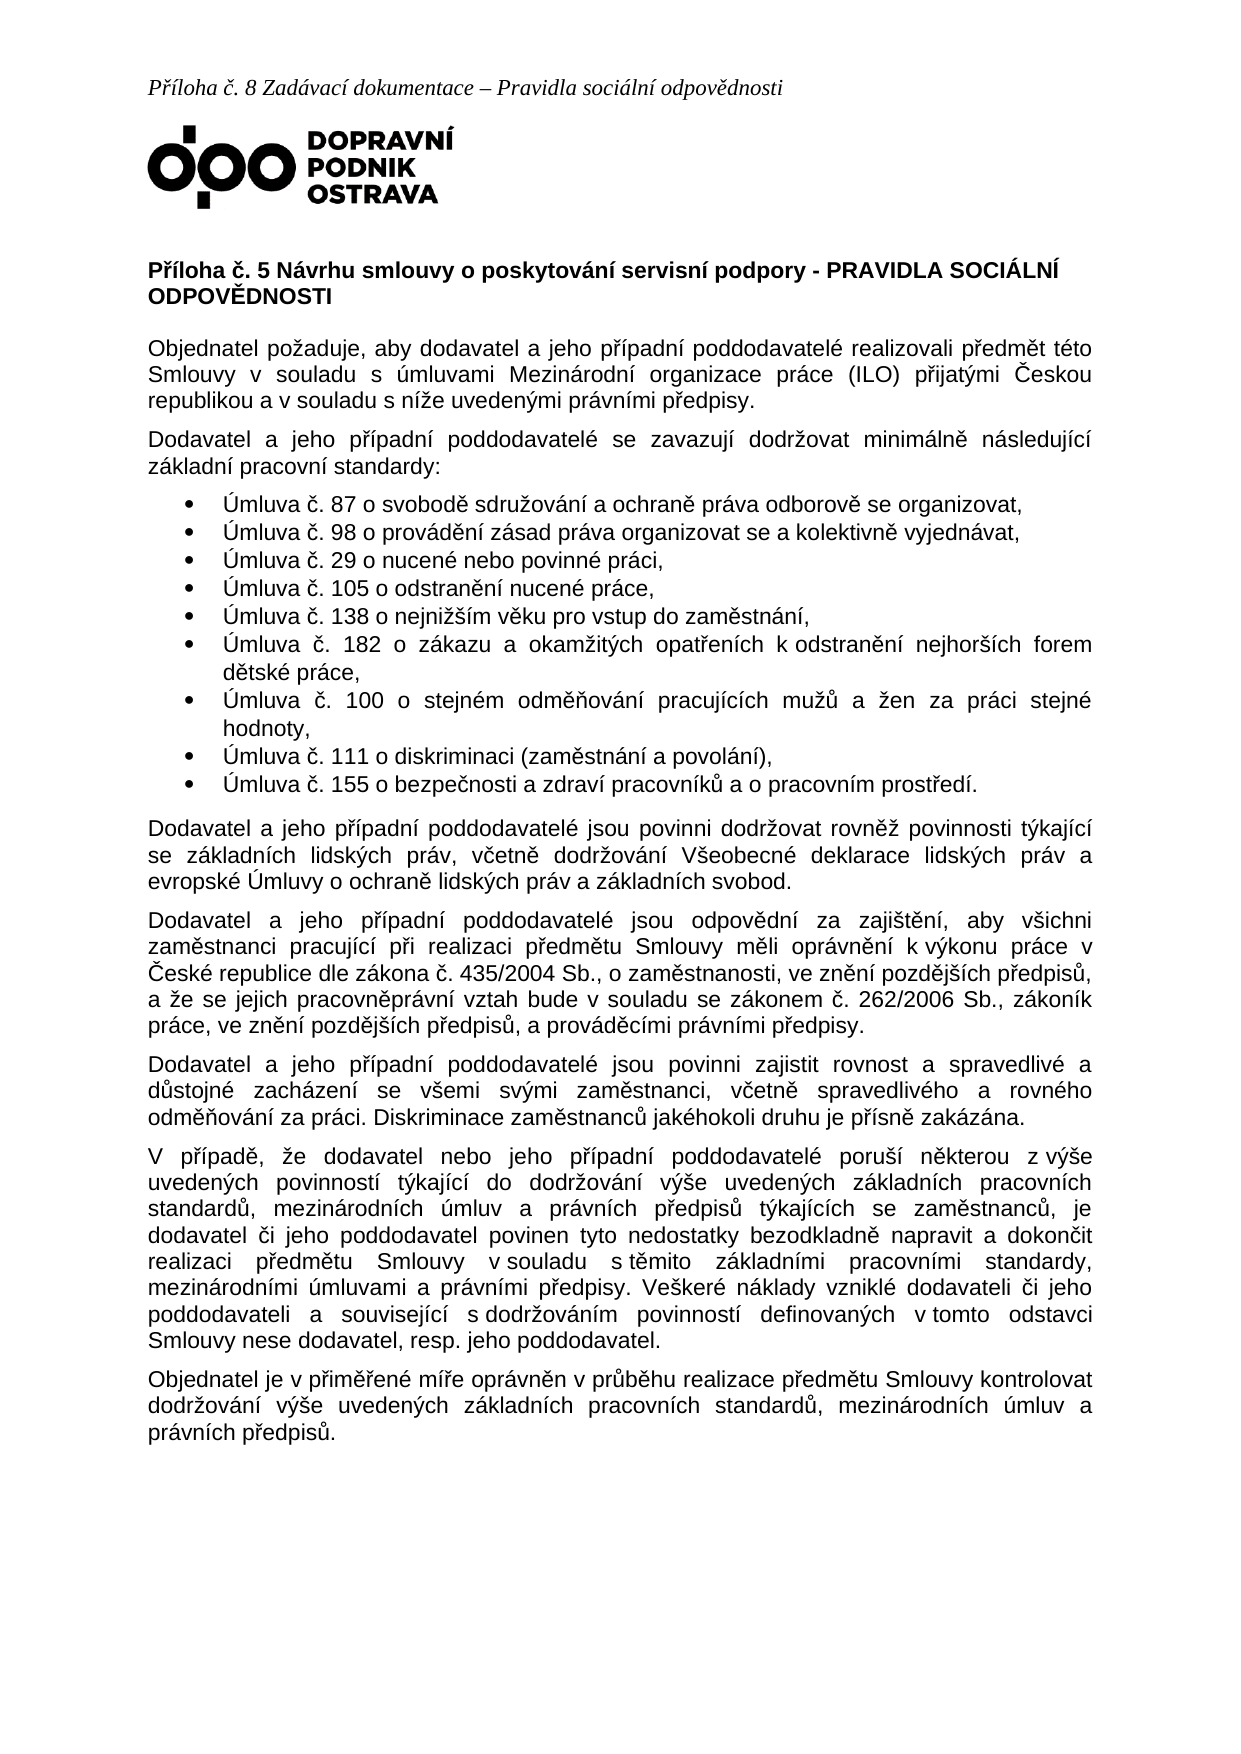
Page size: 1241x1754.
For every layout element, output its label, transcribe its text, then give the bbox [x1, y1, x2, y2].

text Dodavatel a jeho případní poddodavatelé jsou povinni zajistit rovnost a spravedlivé a důstojné zacházení se všemi svými zaměstnanci, včetně spravedlivého a rovného odměňování za práci. Diskriminace zaměstnanců jakéhokoli druhu je přísně zakázána. [148, 1051, 1093, 1130]
text Příloha č. 5 Návrhu smlouvy o poskytování servisní podpory - PRAVIDLA SOCIÁLNÍ ODPOVĚDNOSTI [148, 257, 1093, 310]
list Úmluva č. 155 o bezpečnosti a zdraví pracovníků a o pracovním prostředí. [185, 771, 1093, 797]
picture [147, 125, 455, 209]
list Úmluva č. 29 o nucené nebo povinné práci, [185, 547, 1093, 574]
text Dodavatel a jeho případní poddodavatelé se zavazují dodržovat minimálně následující základní pracovní standardy: [148, 426, 1093, 479]
text Dodavatel a jeho případní poddodavatelé jsou povinni dodržovat rovněž povinnosti týkající se základních lidských práv, včetně dodržování Všeobecné deklarace lidských práv a evropské Úmluvy o ochraně lidských práv a základních svobod. [148, 815, 1093, 894]
list Úmluva č. 138 o nejnižším věku pro vstup do zaměstnání, [185, 603, 1093, 629]
text Objednatel je v přiměřené míře oprávněn v průběhu realizace předmětu Smlouvy kontrolovat dodržování výše uvedených základních pracovních standardů, mezinárodních úmluv a právních předpisů. [148, 1366, 1093, 1445]
text Dodavatel a jeho případní poddodavatelé jsou odpovědní za zajištění, aby všichni zaměstnanci pracující při realizaci předmětu Smlouvy měli oprávnění k výkonu práce v České republice dle zákona č. 435/2004 Sb., o zaměstnanosti, ve znění pozdějších předpisů, a že se jejich pracovněprávní vztah bude v souladu se zákonem č. 262/2006 Sb., zákoník práce, ve znění pozdějších předpisů, a prováděcími právními předpisy. [148, 907, 1093, 1038]
list Úmluva č. 98 o provádění zásad práva organizovat se a kolektivně vyjednávat, [185, 519, 1093, 546]
text V případě, že dodavatel nebo jeho případní poddodavatelé poruší některou z výše uvedených povinností týkající do dodržování výše uvedených základních pracovních standardů, mezinárodních úmluv a právních předpisů týkajících se zaměstnanců, je dodavatel či jeho poddodavatel povinen tyto nedostatky bezodkladně napravit a dokončit realizaci předmětu Smlouvy v souladu s těmito základními pracovními standardy, mezinárodními úmluvami a právními předpisy. Veškeré náklady vzniklé dodavateli či jeho poddodavateli a související s dodržováním povinností definovaných v tomto odstavci Smlouvy nese dodavatel, resp. jeho poddodavatel. [148, 1143, 1093, 1353]
list Úmluva č. 100 o stejném odměňování pracujících mužů a žen za práci stejné hodnoty, [185, 687, 1093, 741]
text Objednatel požaduje, aby dodavatel a jeho případní poddodavatelé realizovali předmět této Smlouvy v souladu s úmluvami Mezinárodní organizace práce (ILO) přijatými Českou republikou a v souladu s níže uvedenými právními předpisy. [148, 335, 1093, 414]
list Úmluva č. 87 o svobodě sdružování a ochraně práva odborově se organizovat, [185, 491, 1093, 518]
list Úmluva č. 105 o odstranění nucené práce, [185, 575, 1093, 602]
list Úmluva č. 111 o diskriminaci (zaměstnání a povolání), [185, 743, 1093, 769]
list Úmluva č. 182 o zákazu a okamžitých opatřeních k odstranění nejhorších forem dětské práce, [185, 631, 1093, 685]
